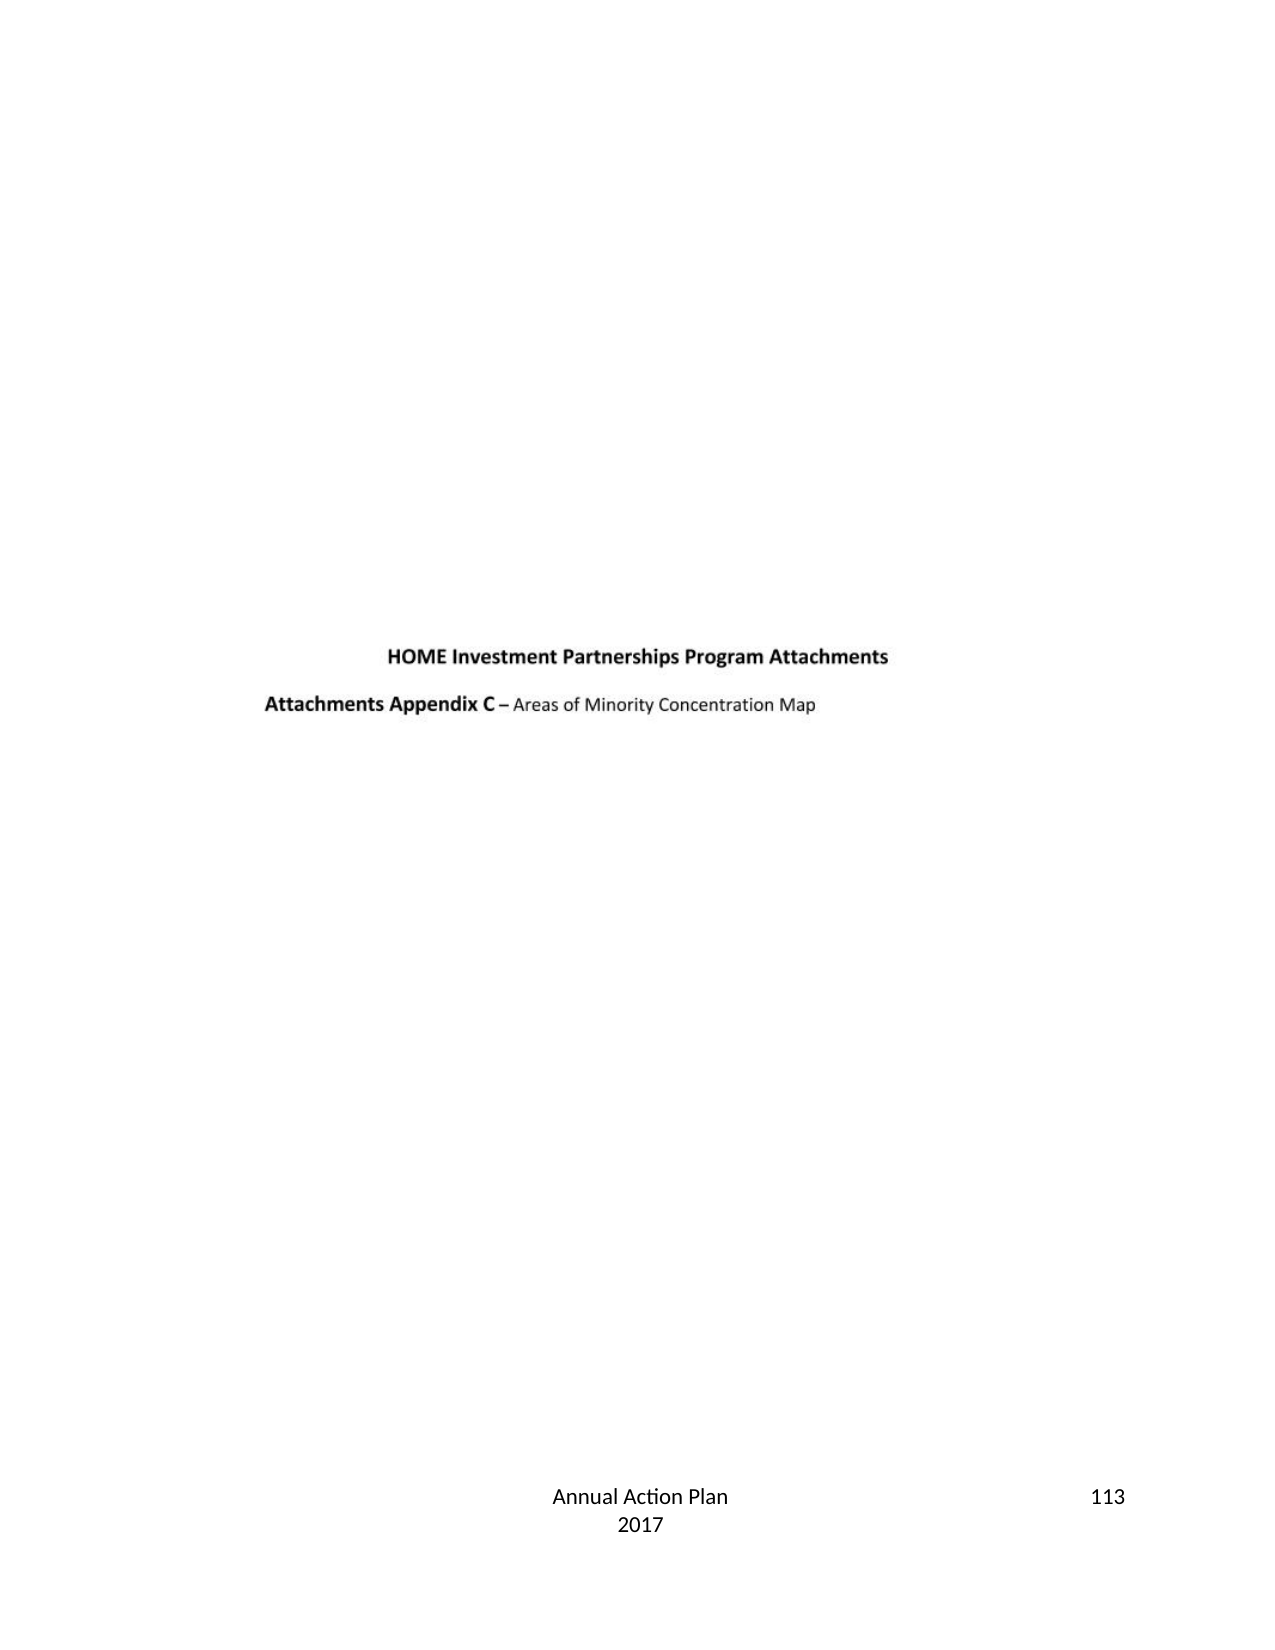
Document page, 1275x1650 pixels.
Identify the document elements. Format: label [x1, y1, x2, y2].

picture [150, 150, 1125, 1412]
